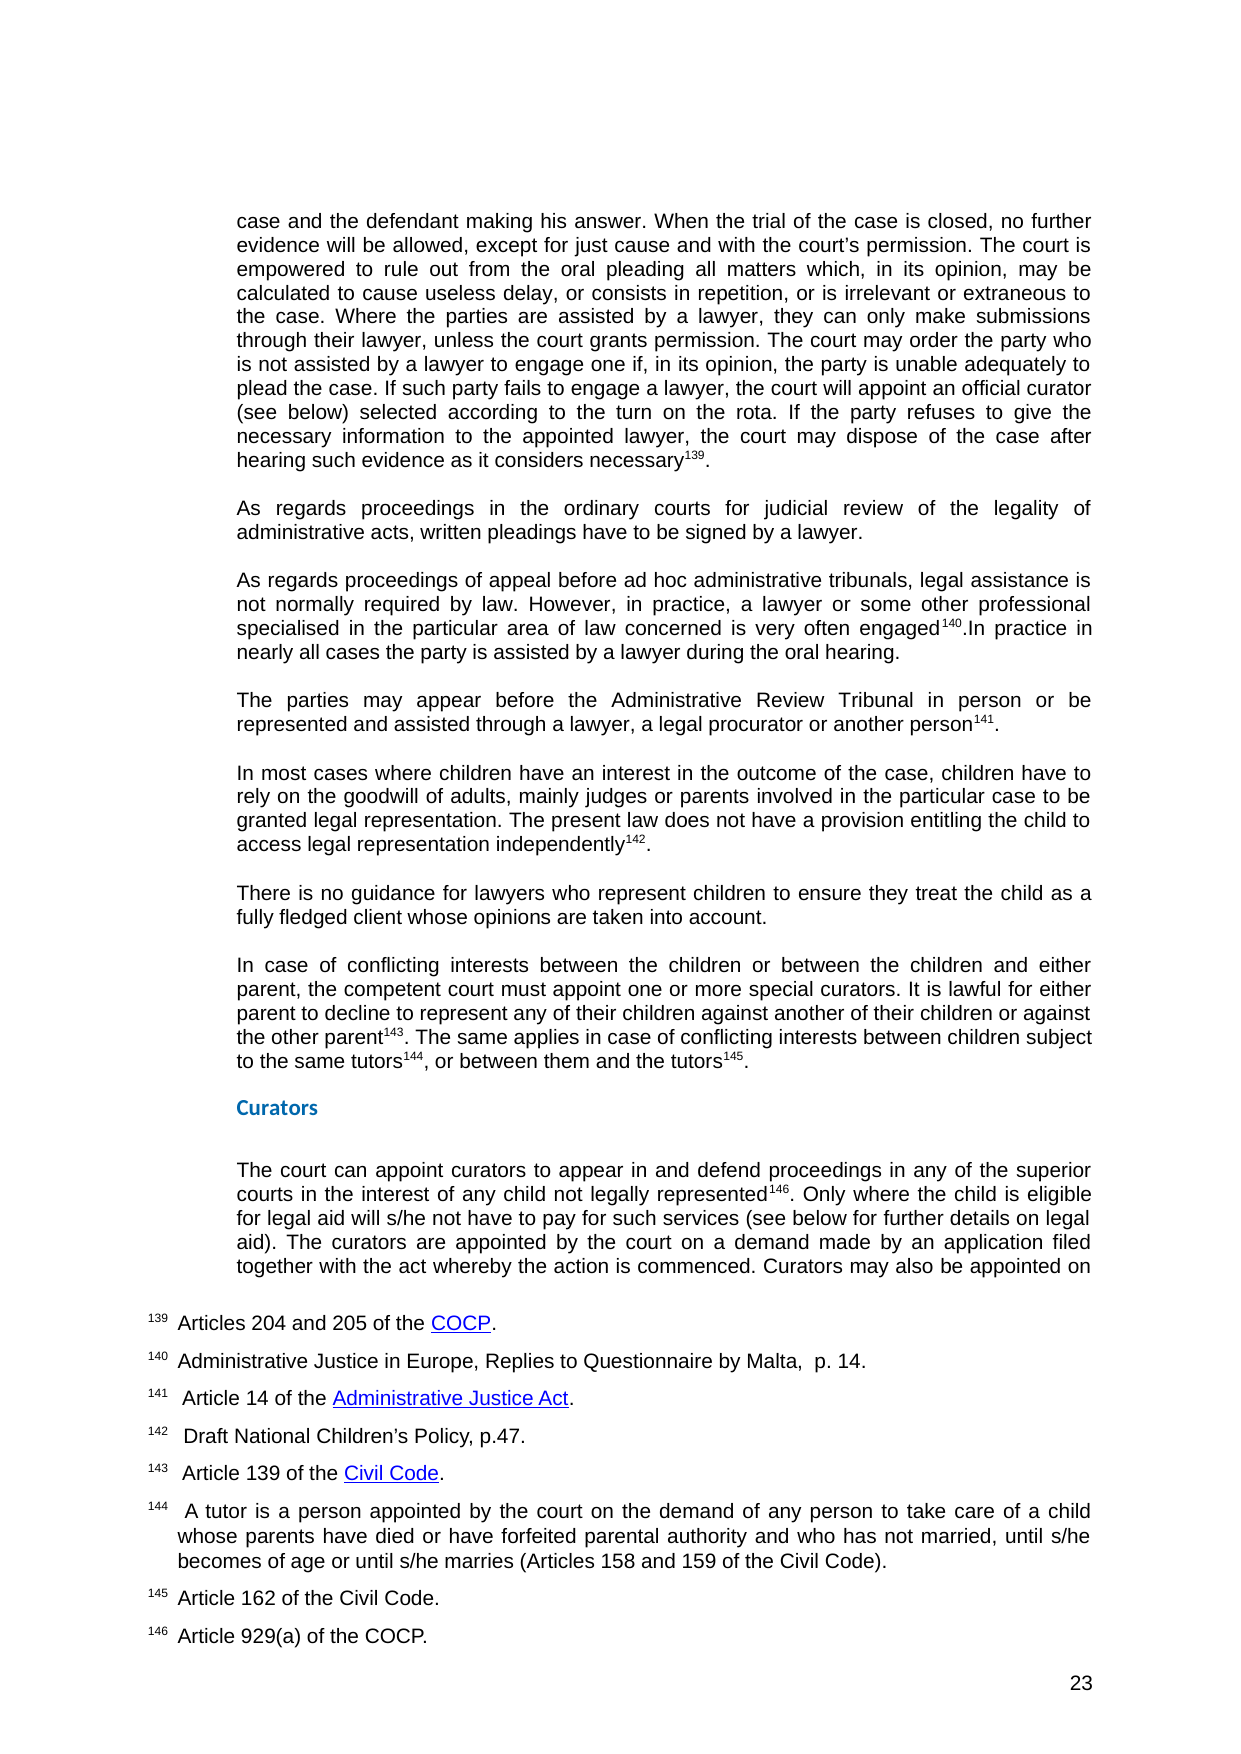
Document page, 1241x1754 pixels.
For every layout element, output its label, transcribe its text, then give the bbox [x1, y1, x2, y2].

subtitle Curators [148, 1093, 1092, 1122]
text In case of conflicting interests between the children or between the children and either parent, the competent court must appoint one or more special curators. It is lawful for either parent to decline to represent any of their children against another of their children or against the other parent. The same applies in case of conflicting interests between children subject to the same tutors, or between them and the tutors. [236, 953, 1092, 1073]
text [236, 208, 1092, 472]
text As regards proceedings in the ordinary courts for judicial review of the legality of administrative acts, written pleadings have to be signed by a lawyer. [236, 496, 1092, 544]
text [236, 1158, 1092, 1278]
text In most cases where children have an interest in the outcome of the case, children have to rely on the goodwill of adults, mainly judges or parents involved in the particular case to be granted legal representation. The present law does not have a provision entitling the child to access legal representation independently. [236, 760, 1092, 856]
text As regards proceedings of appeal before ad hoc administrative tribunals, legal assistance is not normally required by law. However, in practice, a lawyer or some other professional specialised in the particular area of law concerned is very often engaged.In practice in nearly all cases the party is assisted by a lawyer during the oral hearing. [236, 568, 1092, 664]
text The parties may appear before the Administrative Review Tribunal in person or be represented and assisted through a lawyer, a legal procurator or another person. [236, 688, 1092, 736]
text There is no guidance for lawyers who represent children to ensure they treat the child as a fully fledged client whose opinions are taken into account. [236, 881, 1092, 928]
